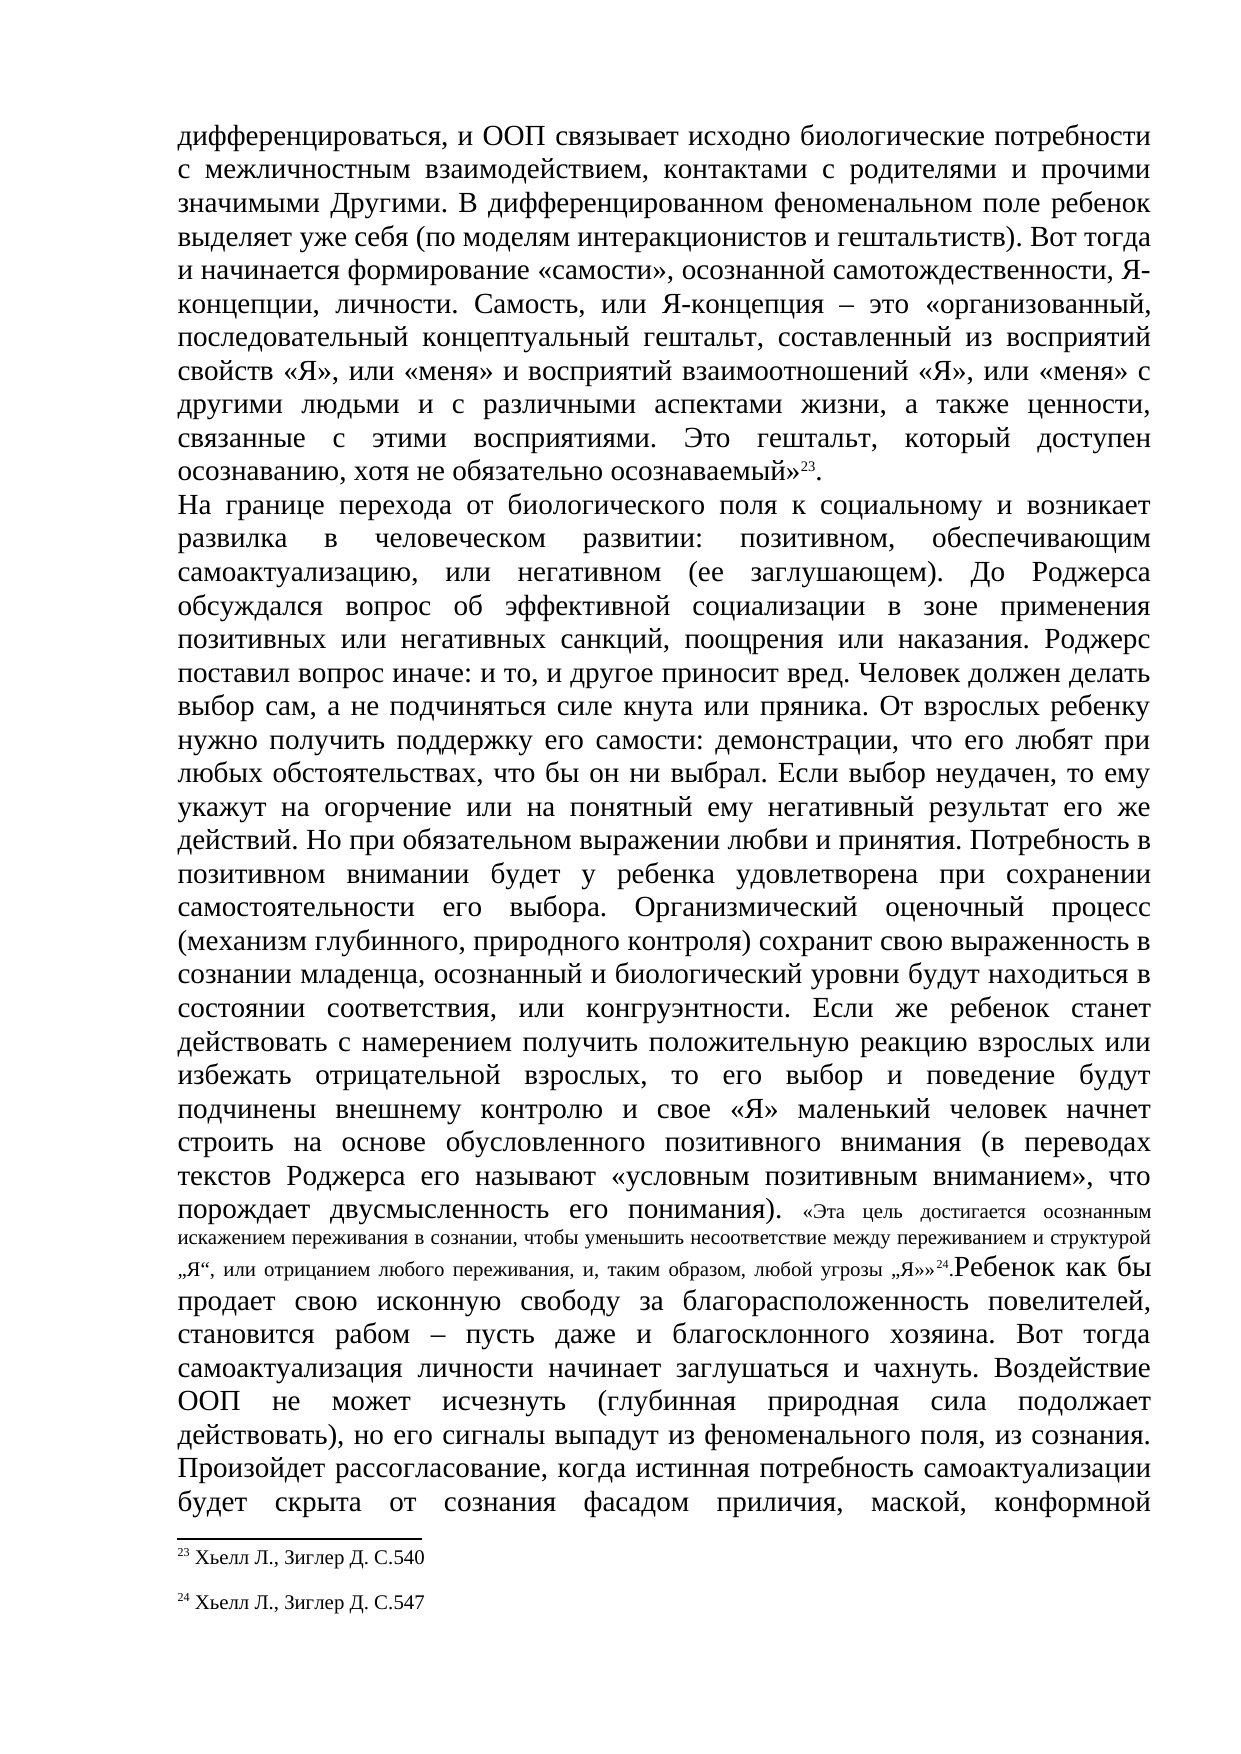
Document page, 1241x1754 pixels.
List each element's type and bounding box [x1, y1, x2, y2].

text [177, 487, 1152, 1517]
text [177, 118, 1152, 487]
